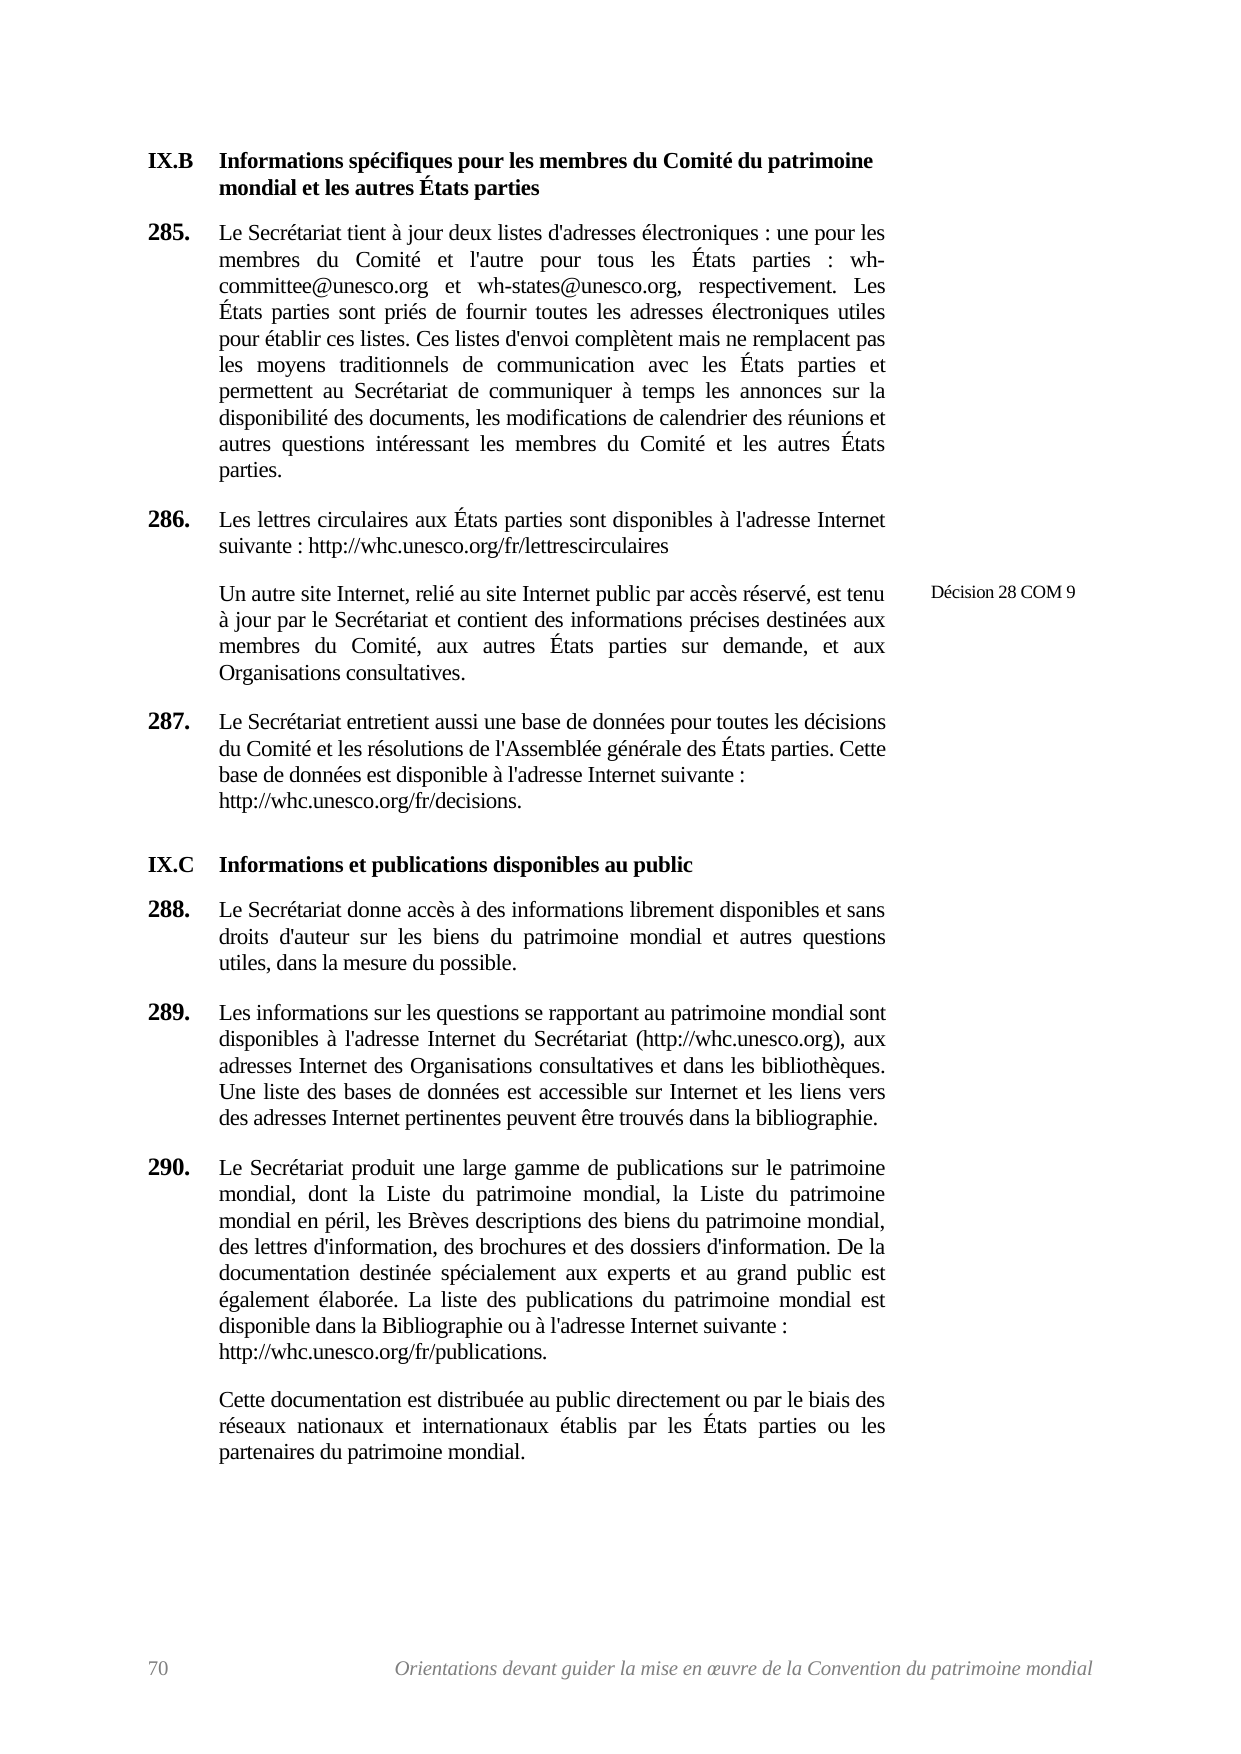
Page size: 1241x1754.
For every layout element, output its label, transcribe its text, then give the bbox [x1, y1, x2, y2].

list Le Secrétariat produit une large gamme de publications sur le patrimoine mondial, dont la Liste du patrimoine mondial, la Liste du patrimoine mondial en péril, les Brèves descriptions des biens du patrimoine mondial, des lettres d'information, des brochures et des dossiers d'information. De la documentation destinée spécialement aux experts et au grand public est également élaborée. La liste des publications du patrimoine mondial est disponible dans la Bibliographie ou à l'adresse Internet suivante : http://whc.unesco.org/fr/publications. [148, 1152, 886, 1365]
list Le Secrétariat donne accès à des informations librement disponibles et sans droits d'auteur sur les biens du patrimoine mondial et autres questions utiles, dans la mesure du possible. [148, 894, 886, 976]
list Le Secrétariat tient à jour deux listes d'adresses électroniques : une pour les membres du Comité et l'autre pour tous les États parties : wh-committee@unesco.org et wh-states@unesco.org, respectivement. Les États parties sont priés de fournir toutes les adresses électroniques utiles pour établir ces listes. Ces listes d'envoi complètent mais ne remplacent pas les moyens traditionnels de communication avec les États parties et permettent au Secrétariat de communiquer à temps les annonces sur la disponibilité des documents, les modifications de calendrier des réunions et autres questions intéressant les membres du Comité et les autres États parties. [148, 217, 886, 483]
text Un autre site Internet, relié au site Internet public par accès réservé, est tenu à jour par le Secrétariat et contient des informations précises destinées aux membres du Comité, aux autres États parties sur demande, et aux Organisations consultatives. [218, 580, 886, 685]
list Les informations sur les questions se rapportant au patrimoine mondial sont disponibles à l'adresse Internet du Secrétariat (http://whc.unesco.org), aux adresses Internet des Organisations consultatives et dans les bibliothèques. Une liste des bases de données est accessible sur Internet et les liens vers des adresses Internet pertinentes peuvent être trouvés dans la bibliographie. [148, 997, 886, 1131]
list Le Secrétariat entretient aussi une base de données pour toutes les décisions du Comité et les résolutions de l'Assemblée générale des États parties. Cette base de données est disponible à l'adresse Internet suivante : http://whc.unesco.org/fr/decisions. [148, 706, 886, 814]
subtitle Informations spécifiques pour les membres du Comité du patrimoine mondial et les autres États parties [148, 148, 886, 200]
text Cette documentation est distribuée au public directement ou par le biais des réseaux nationaux et internationaux établis par les États parties ou les partenaires du patrimoine mondial. [218, 1386, 886, 1465]
subtitle Informations et publications disponibles au public [148, 851, 886, 878]
list Les lettres circulaires aux États parties sont disponibles à l'adresse Internet suivante : http://whc.unesco.org/fr/lettrescirculaires [148, 504, 886, 559]
